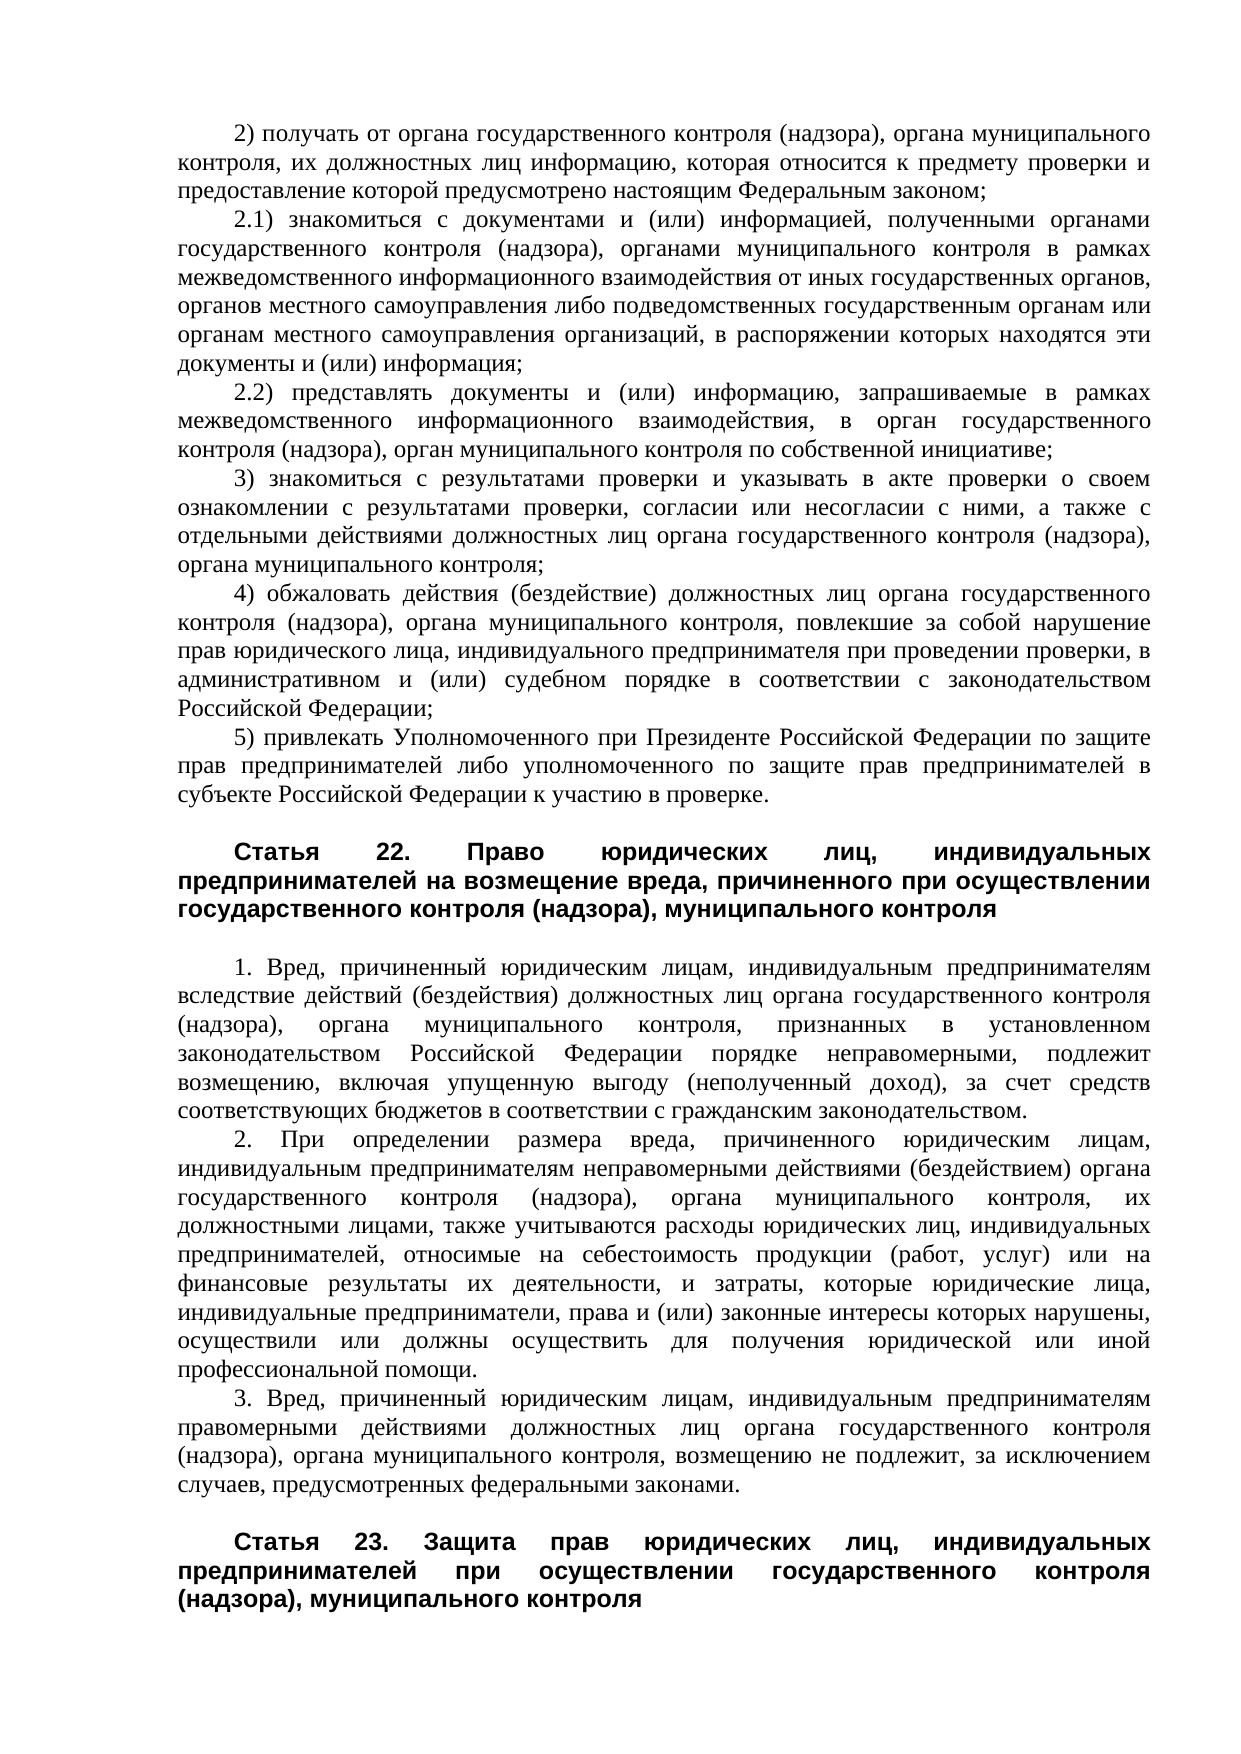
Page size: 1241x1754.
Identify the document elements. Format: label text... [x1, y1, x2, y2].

text 2) получать от органа государственного контроля (надзора), органа муниципального контроля, их должностных лиц информацию, которая относится к предмету проверки и предоставление которой предусмотрено настоящим Федеральным законом; [177, 118, 1152, 204]
text 3. Вред, причиненный юридическим лицам, индивидуальным предпринимателям правомерными действиями должностных лиц органа государственного контроля (надзора), органа муниципального контроля, возмещению не подлежит, за исключением случаев, предусмотренных федеральными законами. [177, 1383, 1152, 1498]
text 3) знакомиться с результатами проверки и указывать в акте проверки о своем ознакомлении с результатами проверки, согласии или несогласии с ними, а также с отдельными действиями должностных лиц органа государственного контроля (надзора), органа муниципального контроля; [177, 463, 1152, 578]
text 2.2) представлять документы и (или) информацию, запрашиваемые в рамках межведомственного информационного взаимодействия, в орган государственного контроля (надзора), орган муниципального контроля по собственной инициативе; [177, 377, 1152, 463]
text 2. При определении размера вреда, причиненного юридическим лицам, индивидуальным предпринимателям неправомерными действиями (бездействием) органа государственного контроля (надзора), органа муниципального контроля, их должностными лицами, также учитываются расходы юридических лиц, индивидуальных предпринимателей, относимые на себестоимость продукции (работ, услуг) или на финансовые результаты их деятельности, и затраты, которые юридические лица, индивидуальные предприниматели, права и (или) законные интересы которых нарушены, осуществили или должны осуществить для получения юридической или иной профессиональной помощи. [177, 1124, 1152, 1383]
text Статья 23. Защита прав юридических лиц, индивидуальных предпринимателей при осуществлении государственного контроля (надзора), муниципального контроля [177, 1527, 1152, 1613]
text 5) привлекать Уполномоченного при Президенте Российской Федерации по защите прав предпринимателей либо уполномоченного по защите прав предпринимателей в субъекте Российской Федерации к участию в проверке. [177, 722, 1152, 808]
text 1. Вред, причиненный юридическим лицам, индивидуальным предпринимателям вследствие действий (бездействия) должностных лиц органа государственного контроля (надзора), органа муниципального контроля, признанных в установленном законодательством Российской Федерации порядке неправомерными, подлежит возмещению, включая упущенную выгоду (неполученный доход), за счет средств соответствующих бюджетов в соответствии с гражданским законодательством. [177, 952, 1152, 1124]
text 2.1) знакомиться с документами и (или) информацией, полученными органами государственного контроля (надзора), органами муниципального контроля в рамках межведомственного информационного взаимодействия от иных государственных органов, органов местного самоуправления либо подведомственных государственным органам или органам местного самоуправления организаций, в распоряжении которых находятся эти документы и (или) информация; [177, 204, 1152, 377]
text 4) обжаловать действия (бездействие) должностных лиц органа государственного контроля (надзора), органа муниципального контроля, повлекшие за собой нарушение прав юридического лица, индивидуального предпринимателя при проведении проверки, в административном и (или) судебном порядке в соответствии с законодательством Российской Федерации; [177, 578, 1152, 722]
text Статья 22. Право юридических лиц, индивидуальных предпринимателей на возмещение вреда, причиненного при осуществлении государственного контроля (надзора), муниципального контроля [177, 837, 1152, 923]
